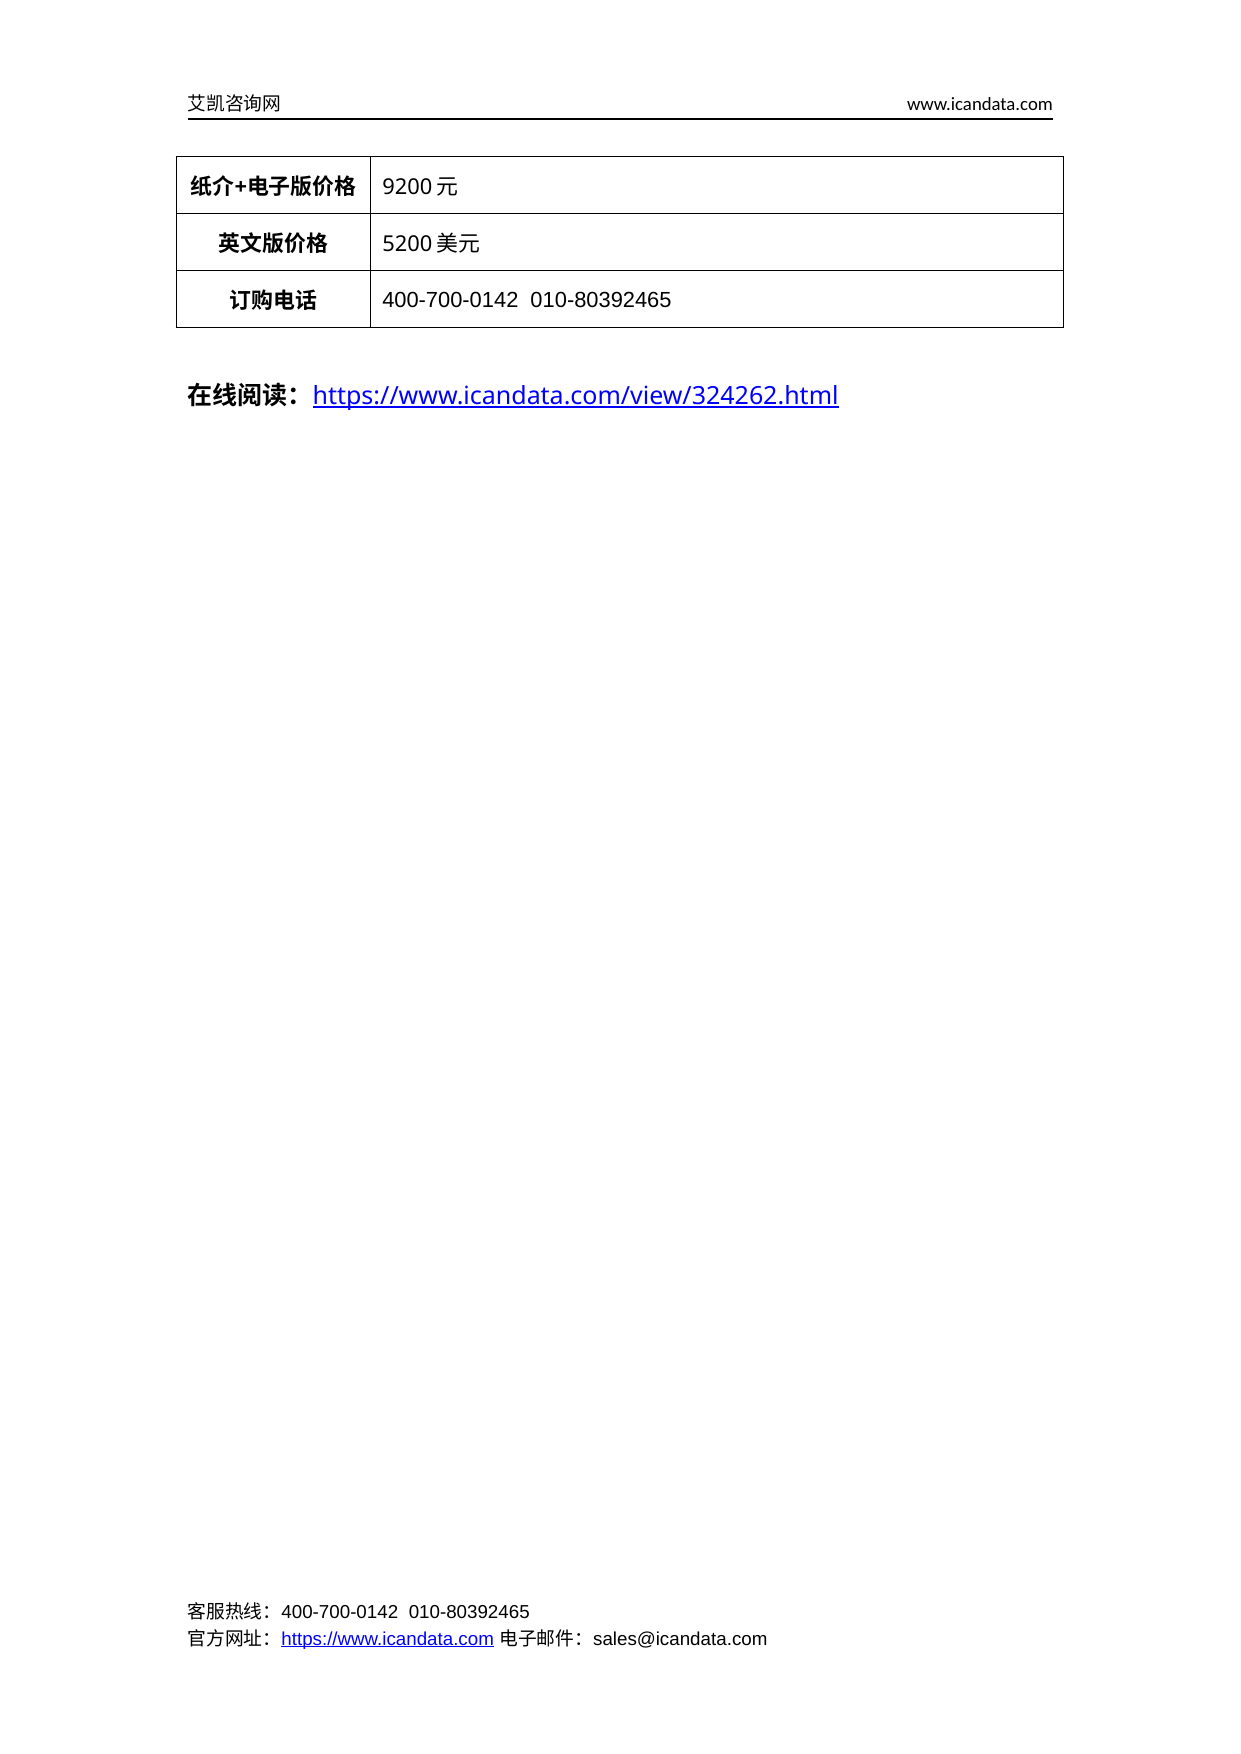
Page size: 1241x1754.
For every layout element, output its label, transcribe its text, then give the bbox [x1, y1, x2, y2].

text 在线阅读：https://www.icandata.com/view/324262.html [187, 361, 1053, 426]
table_cell 纸介+电子版价格 [177, 157, 370, 213]
table_cell 英文版价格 [177, 214, 370, 270]
table_cell 9200元 [371, 157, 1063, 213]
table_cell 订购电话 [177, 271, 370, 327]
table_cell 5200美元 [371, 214, 1063, 270]
table_cell 400-700-0142 010-80392465 [371, 271, 1063, 327]
